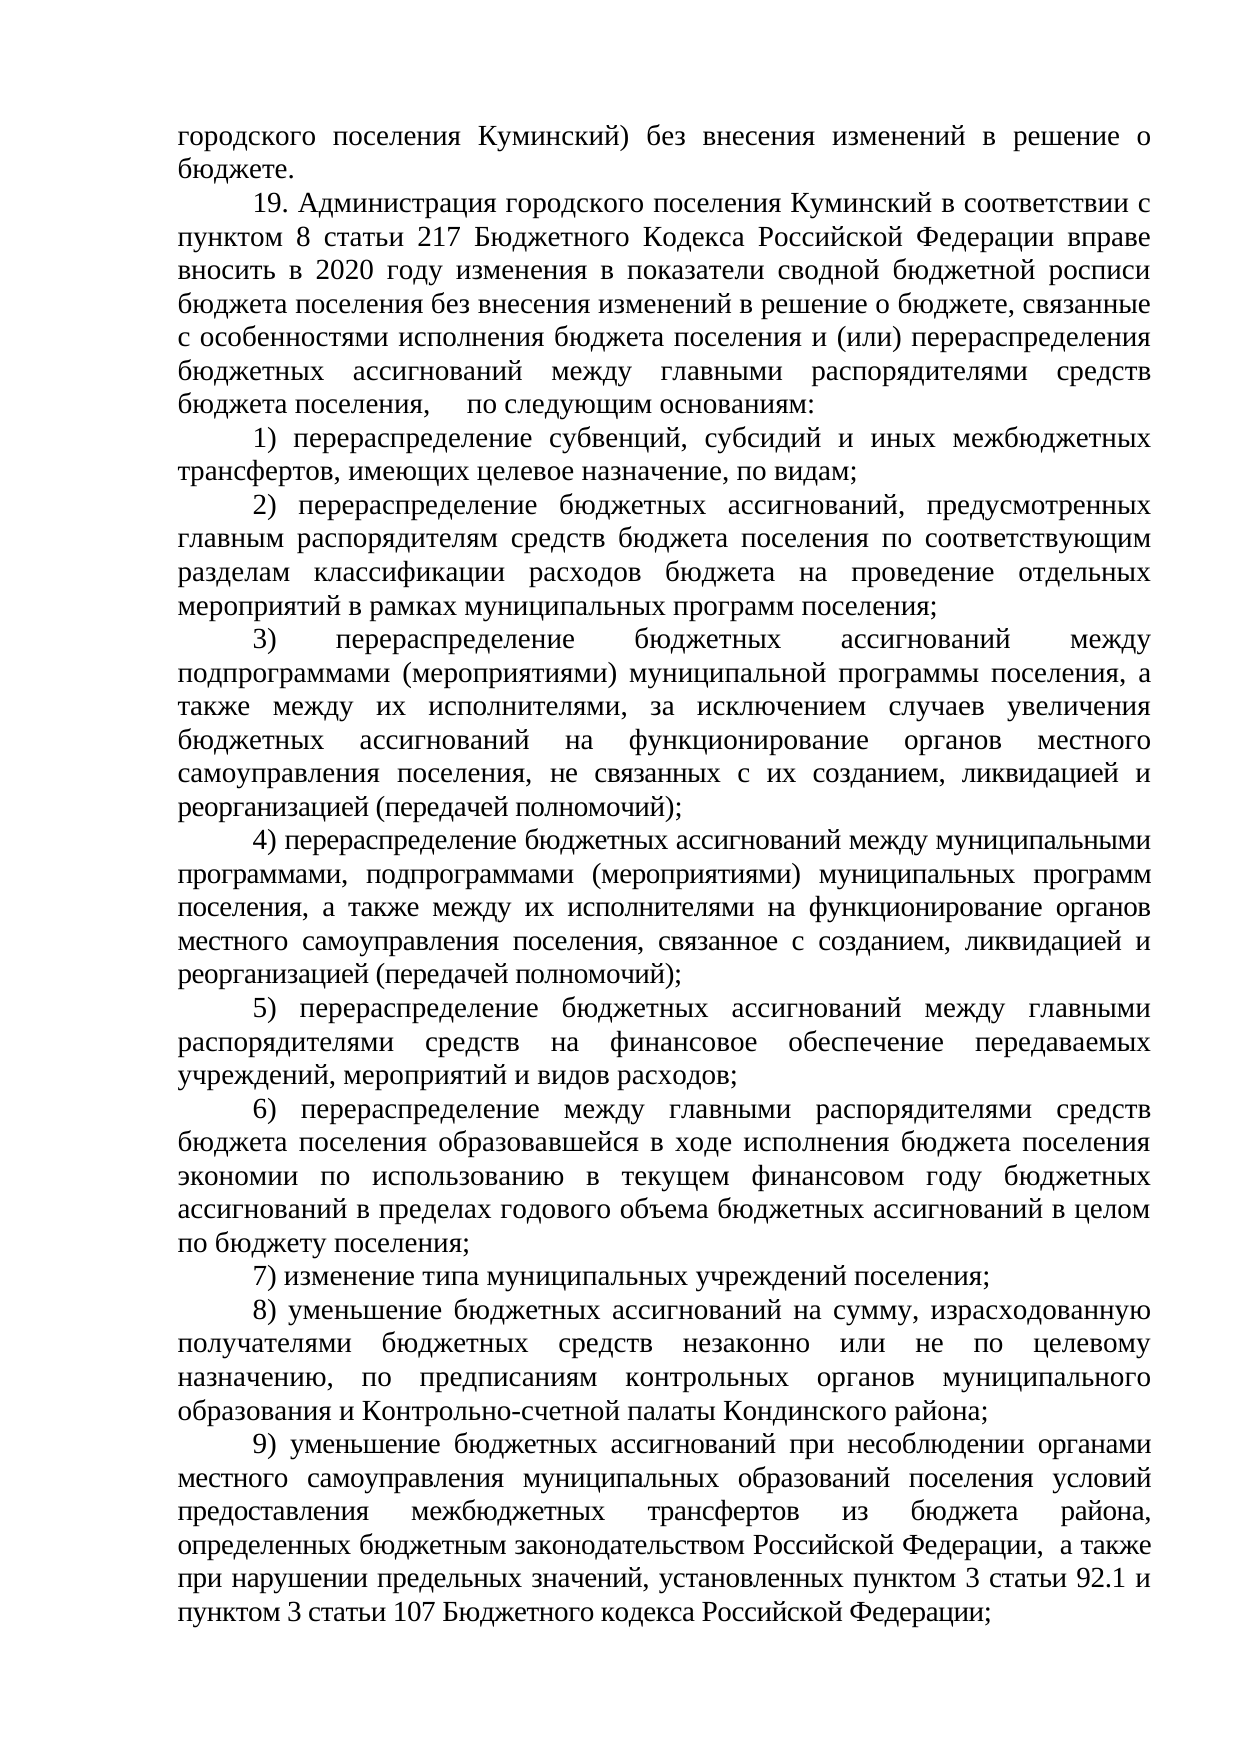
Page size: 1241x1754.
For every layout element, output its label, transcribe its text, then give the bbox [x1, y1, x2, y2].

text 6) перераспределение между главными распорядителями средств бюджета поселения образовавшейся в ходе исполнения бюджета поселения экономии по использованию в текущем финансовом году бюджетных ассигнований в пределах годового объема бюджетных ассигнований в целом по бюджету поселения; [177, 1091, 1152, 1258]
text 4) перераспределение бюджетных ассигнований между муниципальными программами, подпрограммами (мероприятиями) муниципальных программ поселения, а также между их исполнителями на функционирование органов местного самоуправления поселения, связанное с созданием, ликвидацией и реорганизацией (передачей полномочий); [177, 822, 1152, 990]
text 9) уменьшение бюджетных ассигнований при несоблюдении органами местного самоуправления муниципальных образований поселения условий предоставления межбюджетных трансфертов из бюджета района, определенных бюджетным законодательством Российской Федерации, а также при нарушении предельных значений, установленных пунктом 3 статьи 92.1 и пунктом 3 статьи 107 Бюджетного кодекса Российской Федерации; [177, 1426, 1152, 1627]
text 1) перераспределение субвенций, субсидий и иных межбюджетных трансфертов, имеющих целевое назначение, по видам; [177, 420, 1152, 487]
text 5) перераспределение бюджетных ассигнований между главными распорядителями средств на финансовое обеспечение передаваемых учреждений, мероприятий и видов расходов; [177, 990, 1152, 1091]
text 2) перераспределение бюджетных ассигнований, предусмотренных главным распорядителям средств бюджета поселения по соответствующим разделам классификации расходов бюджета на проведение отдельных мероприятий в рамках муниципальных программ поселения; [177, 487, 1152, 621]
text 8) уменьшение бюджетных ассигнований на сумму, израсходованную получателями бюджетных средств незаконно или не по целевому назначению, по предписаниям контрольных органов муниципального образования и Контрольно-счетной палаты Кондинского района; [177, 1292, 1152, 1426]
text 7) изменение типа муниципальных учреждений поселения; [177, 1258, 1152, 1292]
text 19. Администрация городского поселения Куминский в соответствии с пунктом 8 статьи 217 Бюджетного Кодекса Российской Федерации вправе вносить в 2020 году изменения в показатели сводной бюджетной росписи бюджета поселения без внесения изменений в решение о бюджете, связанные с особенностями исполнения бюджета поселения и (или) перераспределения бюджетных ассигнований между главными распорядителями средств бюджета поселения, по следующим основаниям: [177, 185, 1152, 420]
text 3) перераспределение бюджетных ассигнований между подпрограммами (мероприятиями) муниципальной программы поселения, а также между их исполнителями, за исключением случаев увеличения бюджетных ассигнований на функционирование органов местного самоуправления поселения, не связанных с их созданием, ликвидацией и реорганизацией (передачей полномочий); [177, 621, 1152, 822]
